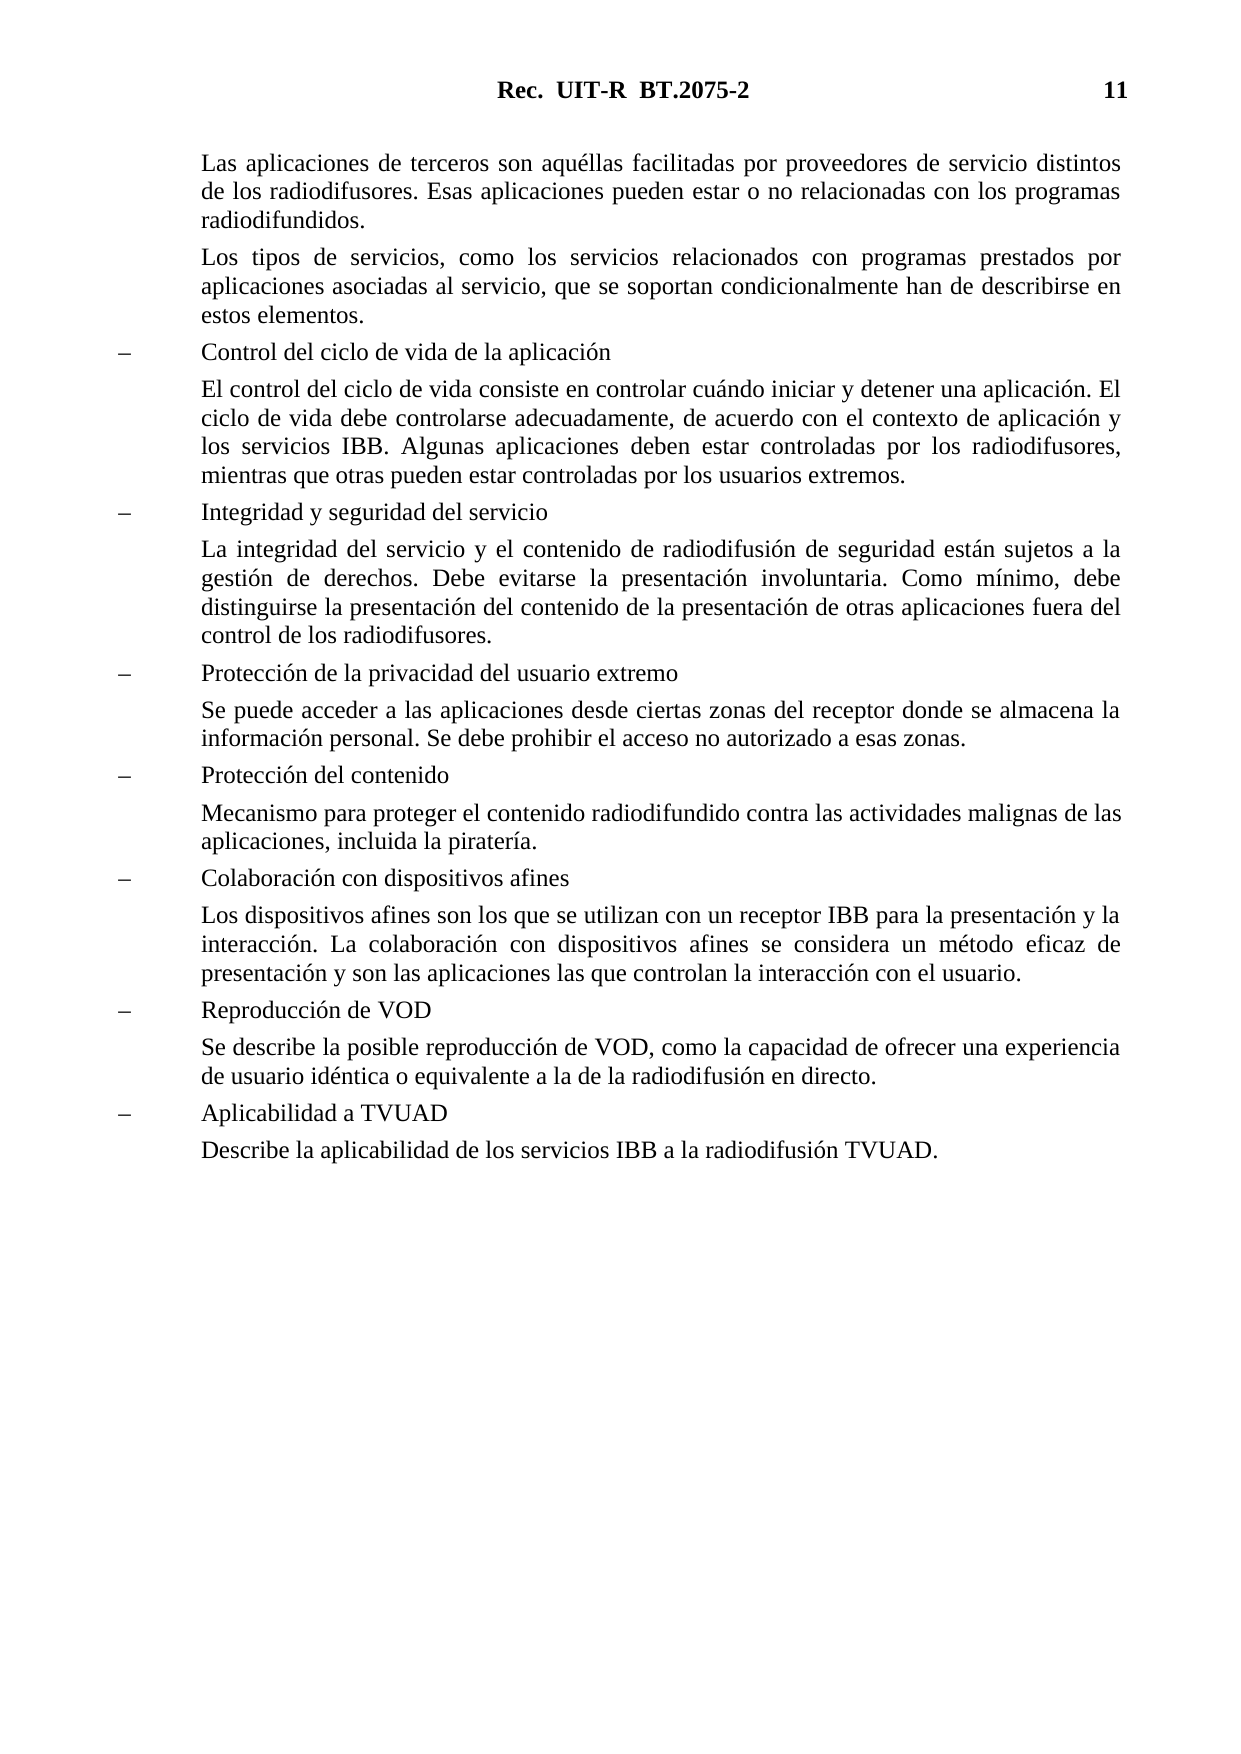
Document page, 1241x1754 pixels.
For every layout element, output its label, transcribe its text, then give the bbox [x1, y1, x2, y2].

text – Control del ciclo de vida de la aplicación [118, 337, 1122, 366]
text Las aplicaciones de terceros son aquéllas facilitadas por proveedores de servicio distintos de los radiodifusores. Esas aplicaciones pueden estar o no relacionadas con los programas radiodifundidos. [118, 148, 1122, 234]
text Se puede acceder a las aplicaciones desde ciertas zonas del receptor donde se almacena la información personal. Se debe prohibir el acceso no autorizado a esas zonas. [118, 695, 1122, 752]
text La integridad del servicio y el contenido de radiodifusión de seguridad están sujetos a la gestión de derechos. Debe evitarse la presentación involuntaria. Como mínimo, debe distinguirse la presentación del contenido de la presentación de otras aplicaciones fuera del control de los radiodifusores. [118, 534, 1122, 649]
text El control del ciclo de vida consiste en controlar cuándo iniciar y detener una aplicación. El ciclo de vida debe controlarse adecuadamente, de acuerdo con el contexto de aplicación y los servicios IBB. Algunas aplicaciones deben estar controladas por los radiodifusores, mientras que otras pueden estar controladas por los usuarios extremos. [118, 374, 1122, 489]
text – Integridad y seguridad del servicio [118, 497, 1122, 526]
text – Reproducción de VOD [118, 995, 1122, 1024]
text Se describe la posible reproducción de VOD, como la capacidad de ofrecer una experiencia de usuario idéntica o equivalente a la de la radiodifusión en directo. [118, 1032, 1122, 1090]
text – Protección de la privacidad del usuario extremo [118, 658, 1122, 686]
text – Colaboración con dispositivos afines [118, 863, 1122, 892]
text Describe la aplicabilidad de los servicios IBB a la radiodifusión TVUAD. [118, 1135, 1122, 1164]
text Los dispositivos afines son los que se utilizan con un receptor IBB para la presentación y la interacción. La colaboración con dispositivos afines se considera un método eficaz de presentación y son las aplicaciones las que controlan la interacción con el usuario. [118, 901, 1122, 987]
text – Protección del contenido [118, 761, 1122, 789]
text Mecanismo para proteger el contenido radiodifundido contra las actividades malignas de las aplicaciones, incluida la piratería. [118, 798, 1122, 855]
text – Aplicabilidad a TVUAD [118, 1098, 1122, 1127]
text Los tipos de servicios, como los servicios relacionados con programas prestados por aplicaciones asociadas al servicio, que se soportan condicionalmente han de describirse en estos elementos. [118, 242, 1122, 328]
